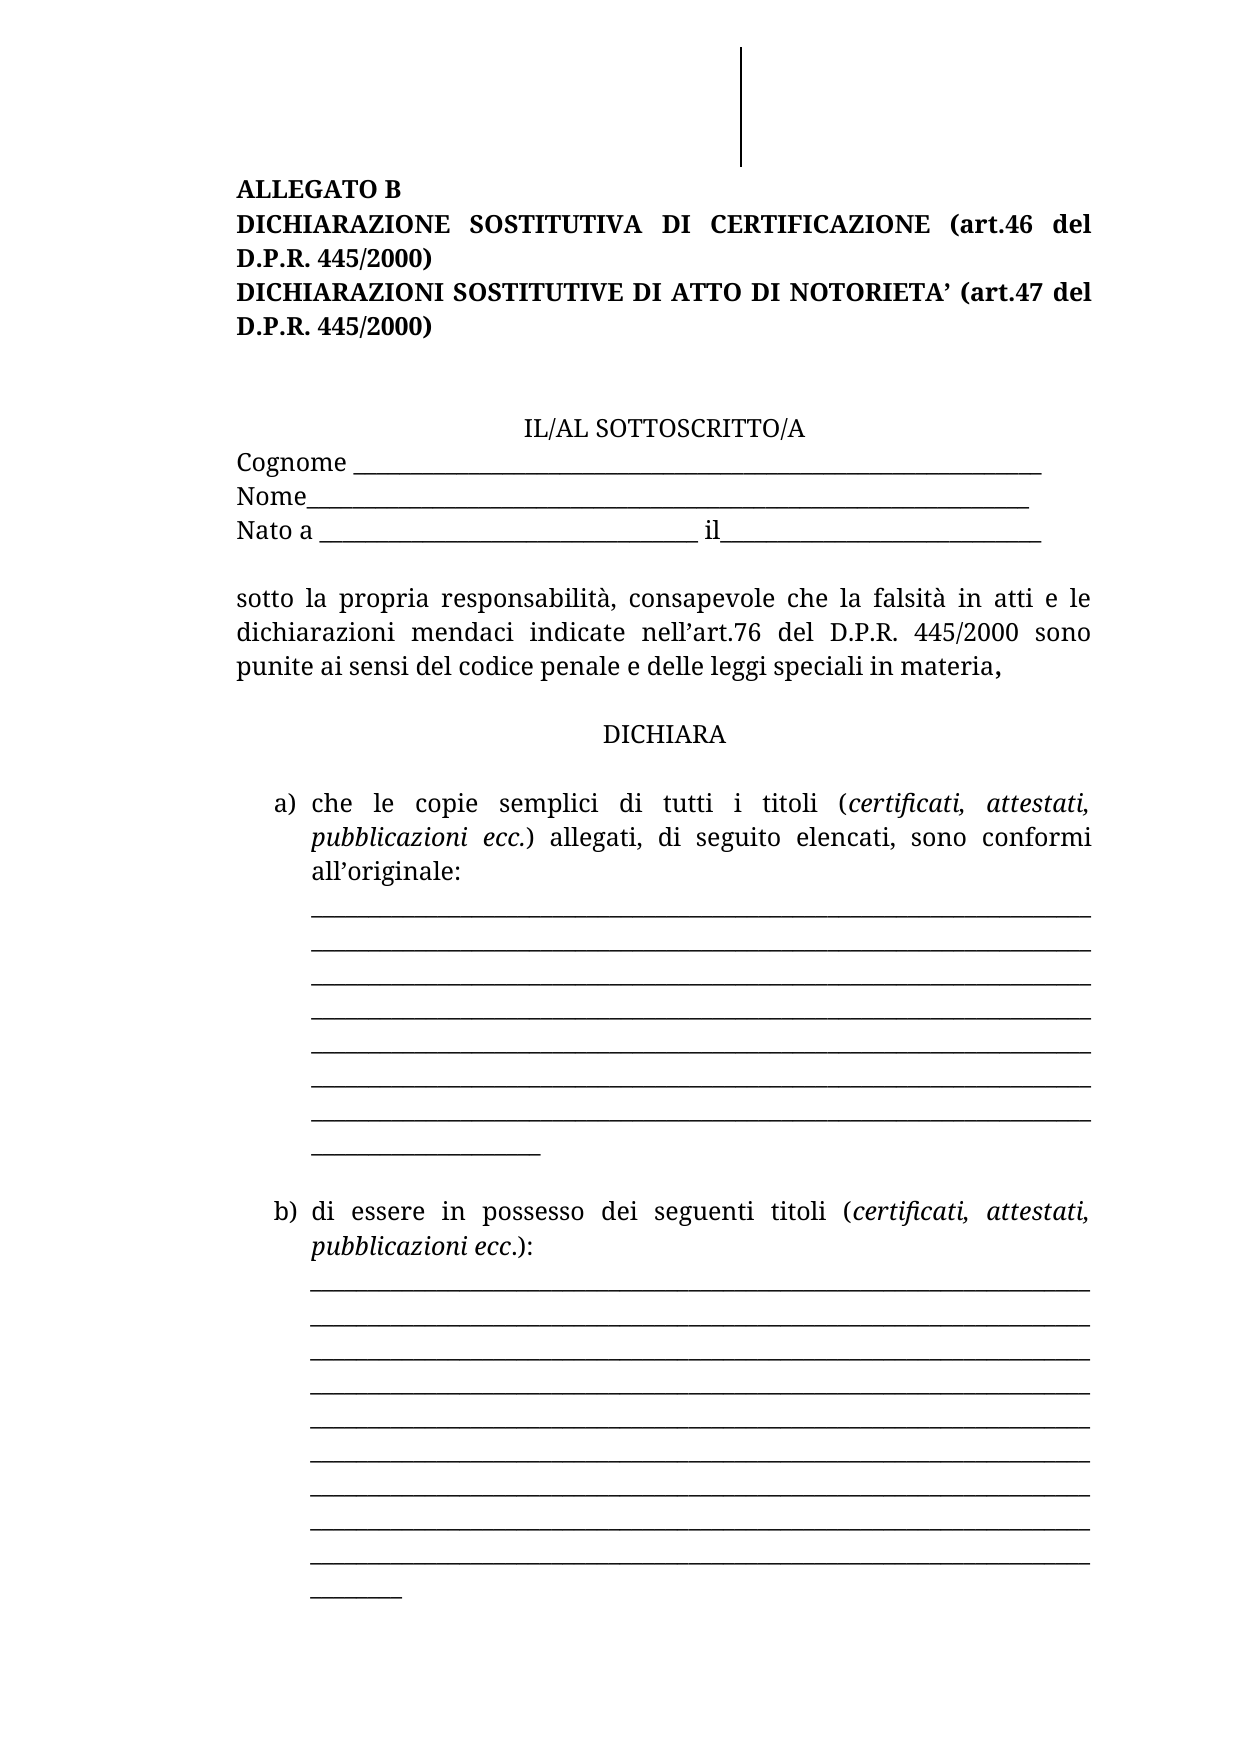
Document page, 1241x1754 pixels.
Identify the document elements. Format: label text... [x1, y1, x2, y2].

text sotto la propria responsabilità, consapevole che la falsità in atti e le dichiarazioni mendaci indicate nell’art.76 del D.P.R. 445/2000 sono punite ai sensi del codice penale e delle leggi speciali in materia, [236, 581, 1092, 683]
text Cognome ____________________________________________________________ [236, 445, 1092, 479]
text DICHIARAZIONI SOSTITUTIVE DI ATTO DI NOTORIETA’ (art.47 del D.P.R. 445/2000) [236, 274, 1092, 342]
text DICHIARAZIONE SOSTITUTIVA DI CERTIFICAZIONE (art.46 del D.P.R. 445/2000) [236, 206, 1092, 274]
text IL/AL SOTTOSCRITTO/A [236, 411, 1092, 445]
text DICHIARA [236, 717, 1092, 751]
text ALLEGATO B [236, 172, 1092, 206]
text Nome_______________________________________________________________ [236, 479, 1092, 513]
text Nato a _________________________________ il____________________________ [236, 513, 1092, 547]
text ____________________________________________________________________________________________________________________________________________________________________________________________________________________________________________________________________________________________________________________________________________________________________________________________________________________________________________________________________________________________________________________________________________________________________________________________________________________________________________ [310, 1262, 1092, 1603]
text ________________________________________________________________________________________________________________________________________________________________________________________________________________________________________________________________________________________________________________________________________________________________________________________________________________________________________________________________________________________________________________ [311, 887, 1092, 1160]
list che le copie semplici di tutti i titoli (certificati, attestati, pubblicazioni ecc.) allegati, di seguito elencati, sono conformi all’originale: [274, 785, 1092, 887]
list di essere in possesso dei seguenti titoli (certificati, attestati, pubblicazioni ecc.): [274, 1194, 1092, 1262]
